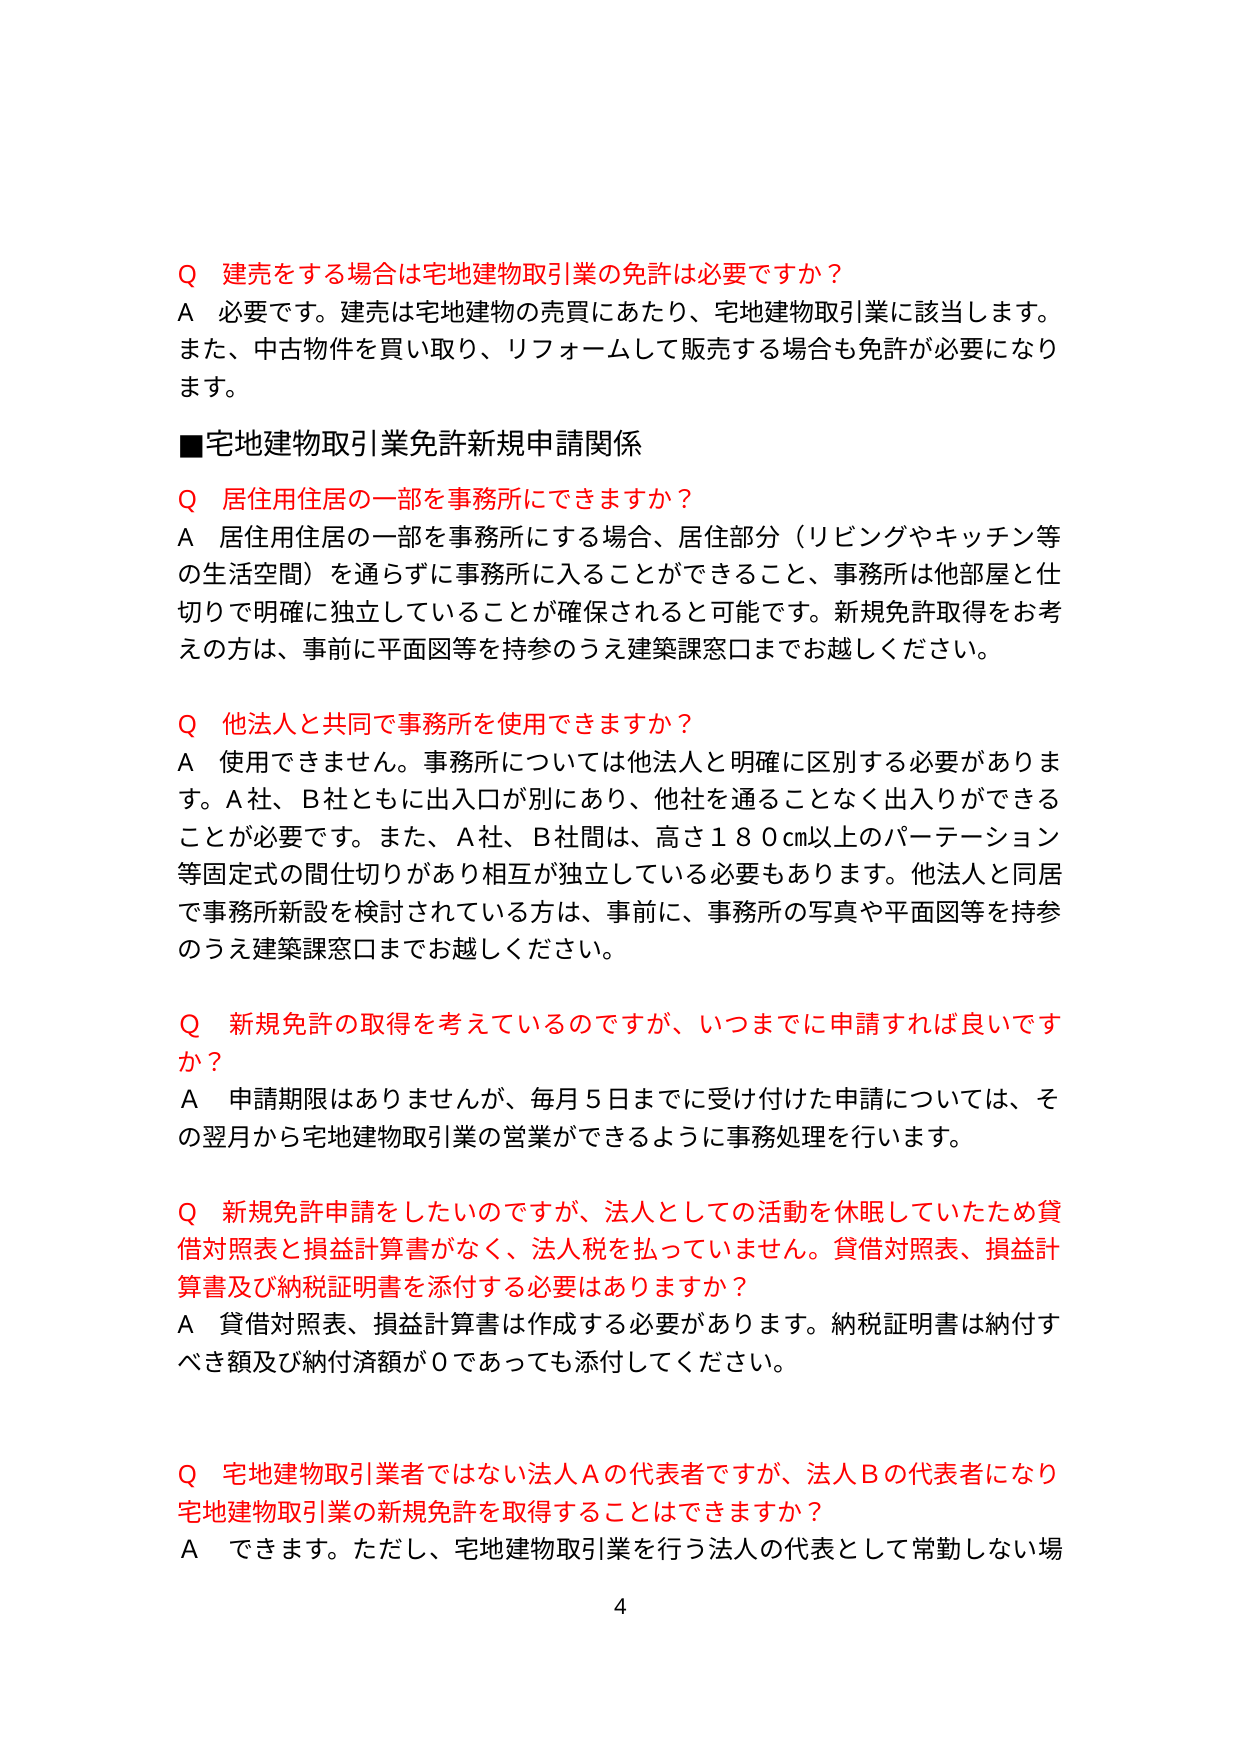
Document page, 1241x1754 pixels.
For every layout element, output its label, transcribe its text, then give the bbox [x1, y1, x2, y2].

text Q 宅地建物取引業者ではない法人Ａの代表者ですが、法人Ｂの代表者になり宅地建物取引業の新規免許を取得することはできますか？ [177, 1454, 1063, 1529]
text A 居住用住居の一部を事務所にする場合、居住部分（リビングやキッチン等の生活空間）を通らずに事務所に入ることができること、事務所は他部屋と仕切りで明確に独立していることが確保されると可能です。新規免許取得をお考えの方は、事前に平面図等を持参のうえ建築課窓口までお越しください。 [177, 517, 1063, 667]
text Q 建売をする場合は宅地建物取引業の免許は必要ですか？ [177, 254, 1063, 292]
text ■宅地建物取引業免許新規申請関係 [177, 404, 1063, 479]
text Ｑ 新規免許の取得を考えているのですが、いつまでに申請すれば良いですか？ [177, 1004, 1063, 1079]
text Q 居住用住居の一部を事務所にできますか？ [177, 479, 1063, 517]
text Ａ 申請期限はありませんが、毎月５日までに受け付けた申請については、その翌月から宅地建物取引業の営業ができるように事務処理を行います。 [177, 1079, 1063, 1154]
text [177, 1529, 1063, 1567]
text A 使用できません。事務所については他法人と明確に区別する必要があります。A社、Ｂ社ともに出入口が別にあり、他社を通ることなく出入りができることが必要です。また、Ａ社、Ｂ社間は、高さ１８０㎝以上のパーテーション等固定式の間仕切りがあり相互が独立している必要もあります。他法人と同居で事務所新設を検討されている方は、事前に、事務所の写真や平面図等を持参のうえ建築課窓口までお越しください。 [177, 742, 1063, 967]
text Q 他法人と共同で事務所を使用できますか？ [177, 704, 1063, 742]
text A 貸借対照表、損益計算書は作成する必要があります。納税証明書は納付すべき額及び納付済額が０であっても添付してください。 [177, 1304, 1063, 1379]
text A 必要です。建売は宅地建物の売買にあたり、宅地建物取引業に該当します。また、中古物件を買い取り、リフォームして販売する場合も免許が必要になります。 [177, 292, 1063, 404]
text Q 新規免許申請をしたいのですが、法人としての活動を休眠していたため貸借対照表と損益計算書がなく、法人税を払っていません。貸借対照表、損益計算書及び納税証明書を添付する必要はありますか？ [177, 1192, 1063, 1304]
